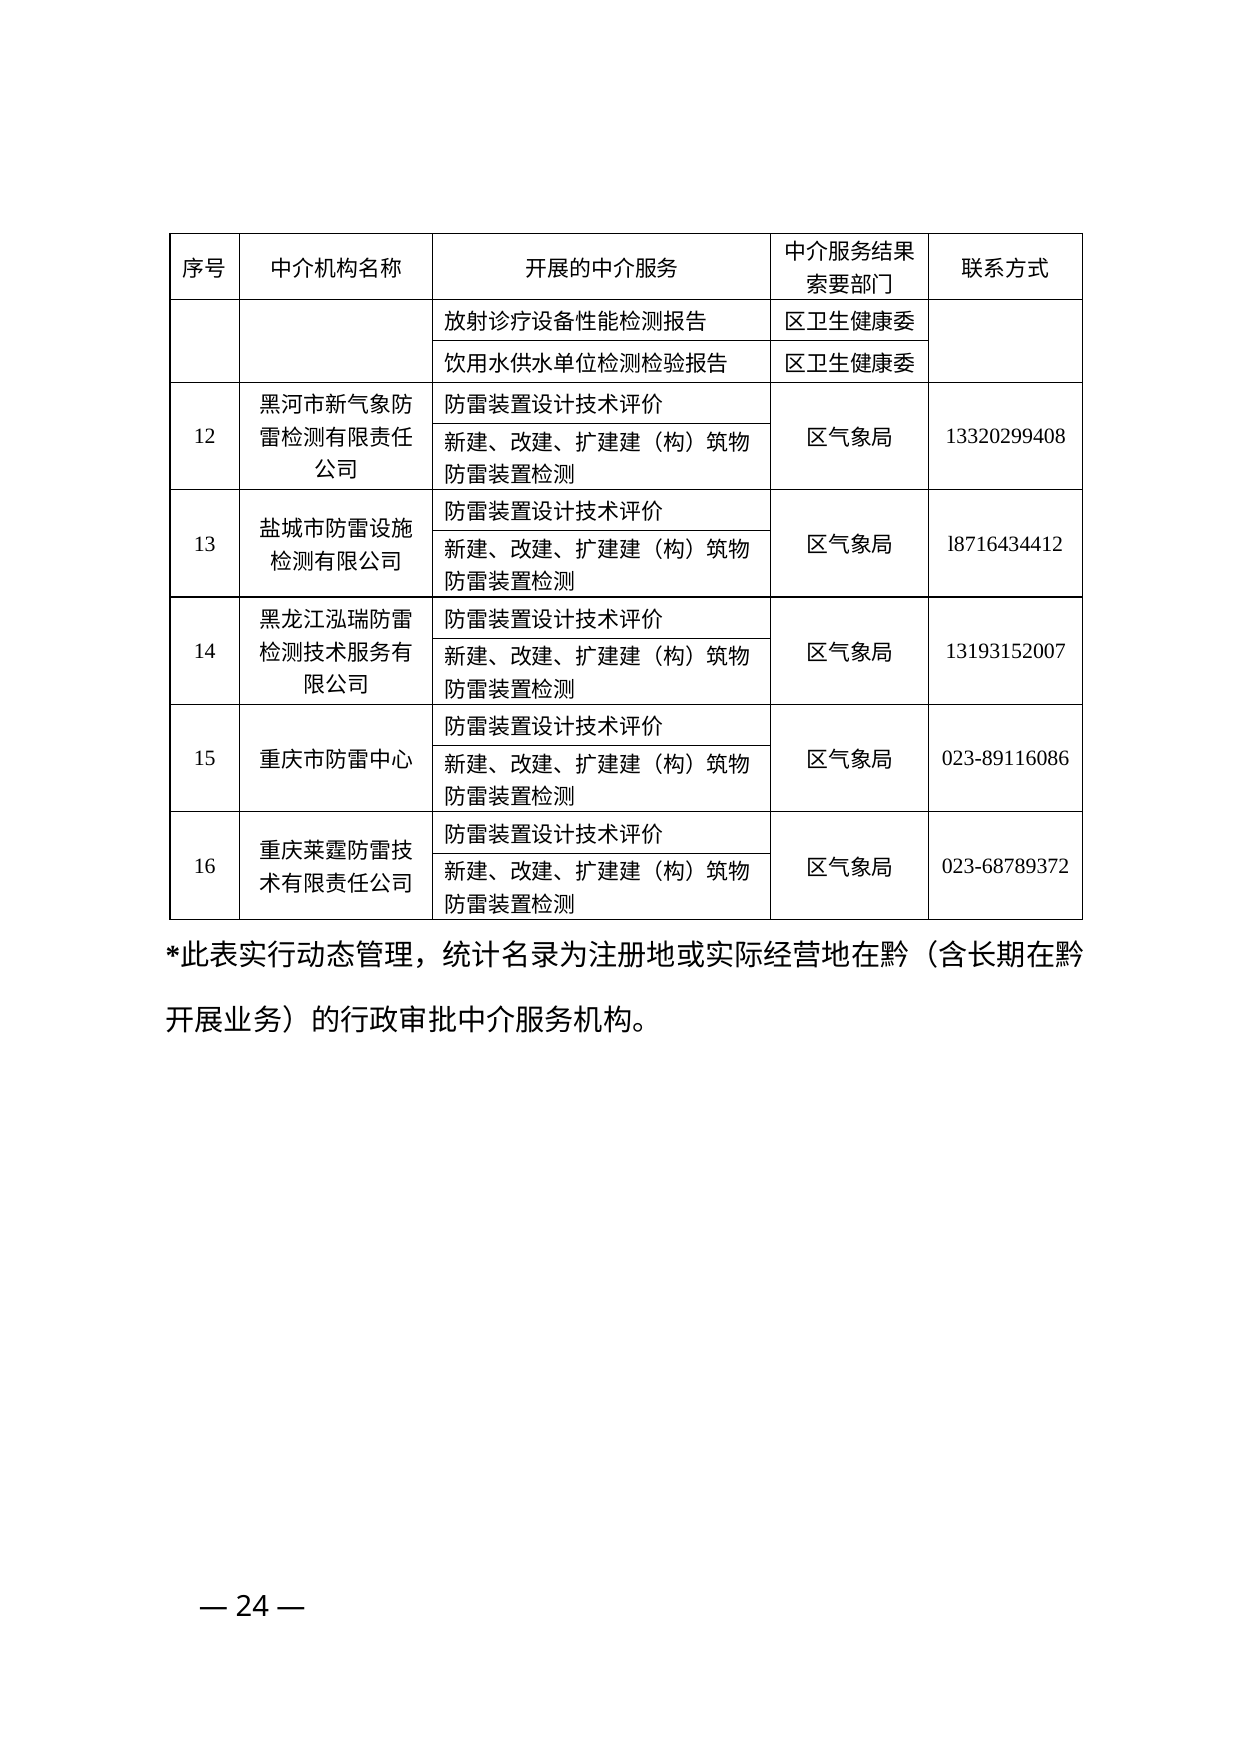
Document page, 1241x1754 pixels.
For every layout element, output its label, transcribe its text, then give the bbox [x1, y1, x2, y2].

table_cell 新建、改建、扩建建（构）筑物防雷装置检测 [433, 531, 770, 596]
table_cell 放射诊疗设备性能检测报告 [433, 300, 770, 340]
table_cell 13320299408 [929, 383, 1082, 489]
table_header 中介机构名称 [240, 234, 432, 299]
table_cell 新建、改建、扩建建（构）筑物防雷装置检测 [433, 639, 770, 704]
table_cell 重庆莱霆防雷技术有限责任公司 [240, 812, 432, 919]
table_cell 防雷装置设计技术评价 [433, 812, 770, 853]
table_cell 区卫生健康委 [771, 341, 928, 382]
table_cell 防雷装置设计技术评价 [433, 705, 770, 745]
table_cell 16 [171, 812, 239, 919]
table_header 序号 [171, 234, 239, 299]
table_cell 黑河市新气象防雷检测有限责任公司 [240, 383, 432, 489]
table_cell 新建、改建、扩建建（构）筑物防雷装置检测 [433, 746, 770, 811]
table_cell 盐城市防雷设施检测有限公司 [240, 490, 432, 596]
table_cell 重庆市防雷中心 [240, 705, 432, 811]
table_cell 023-89116086 [929, 705, 1082, 811]
table_cell 防雷装置设计技术评价 [433, 598, 770, 638]
table_cell 黑龙江泓瑞防雷检测技术服务有限公司 [240, 598, 432, 704]
table_cell 14 [171, 598, 239, 704]
table_cell 区气象局 [771, 812, 928, 919]
table_cell 区气象局 [771, 598, 928, 704]
table_cell 新建、改建、扩建建（构）筑物防雷装置检测 [433, 854, 770, 919]
table_cell 防雷装置设计技术评价 [433, 383, 770, 423]
table_cell 023-68789372 [929, 812, 1082, 919]
table_cell 13 [171, 490, 239, 596]
text *此表实行动态管理，统计名录为注册地或实际经营地在黔（含长期在黔开展业务）的行政审批中介服务机构。 [165, 920, 1087, 1050]
table_cell 防雷装置设计技术评价 [433, 490, 770, 530]
table_cell 13193152007 [929, 598, 1082, 704]
table_cell 区气象局 [771, 490, 928, 596]
table_header 联系方式 [929, 234, 1082, 299]
table_cell l8716434412 [929, 490, 1082, 596]
table_cell 区卫生健康委 [771, 300, 928, 340]
table_cell 15 [171, 705, 239, 811]
table_cell 12 [171, 383, 239, 489]
table_cell 新建、改建、扩建建（构）筑物防雷装置检测 [433, 424, 770, 489]
table_cell 饮用水供水单位检测检验报告 [433, 341, 770, 382]
table_header 中介服务结果索要部门 [771, 234, 928, 299]
table_header 开展的中介服务 [433, 234, 770, 299]
table_cell 区气象局 [771, 705, 928, 811]
table_cell 区气象局 [771, 383, 928, 489]
